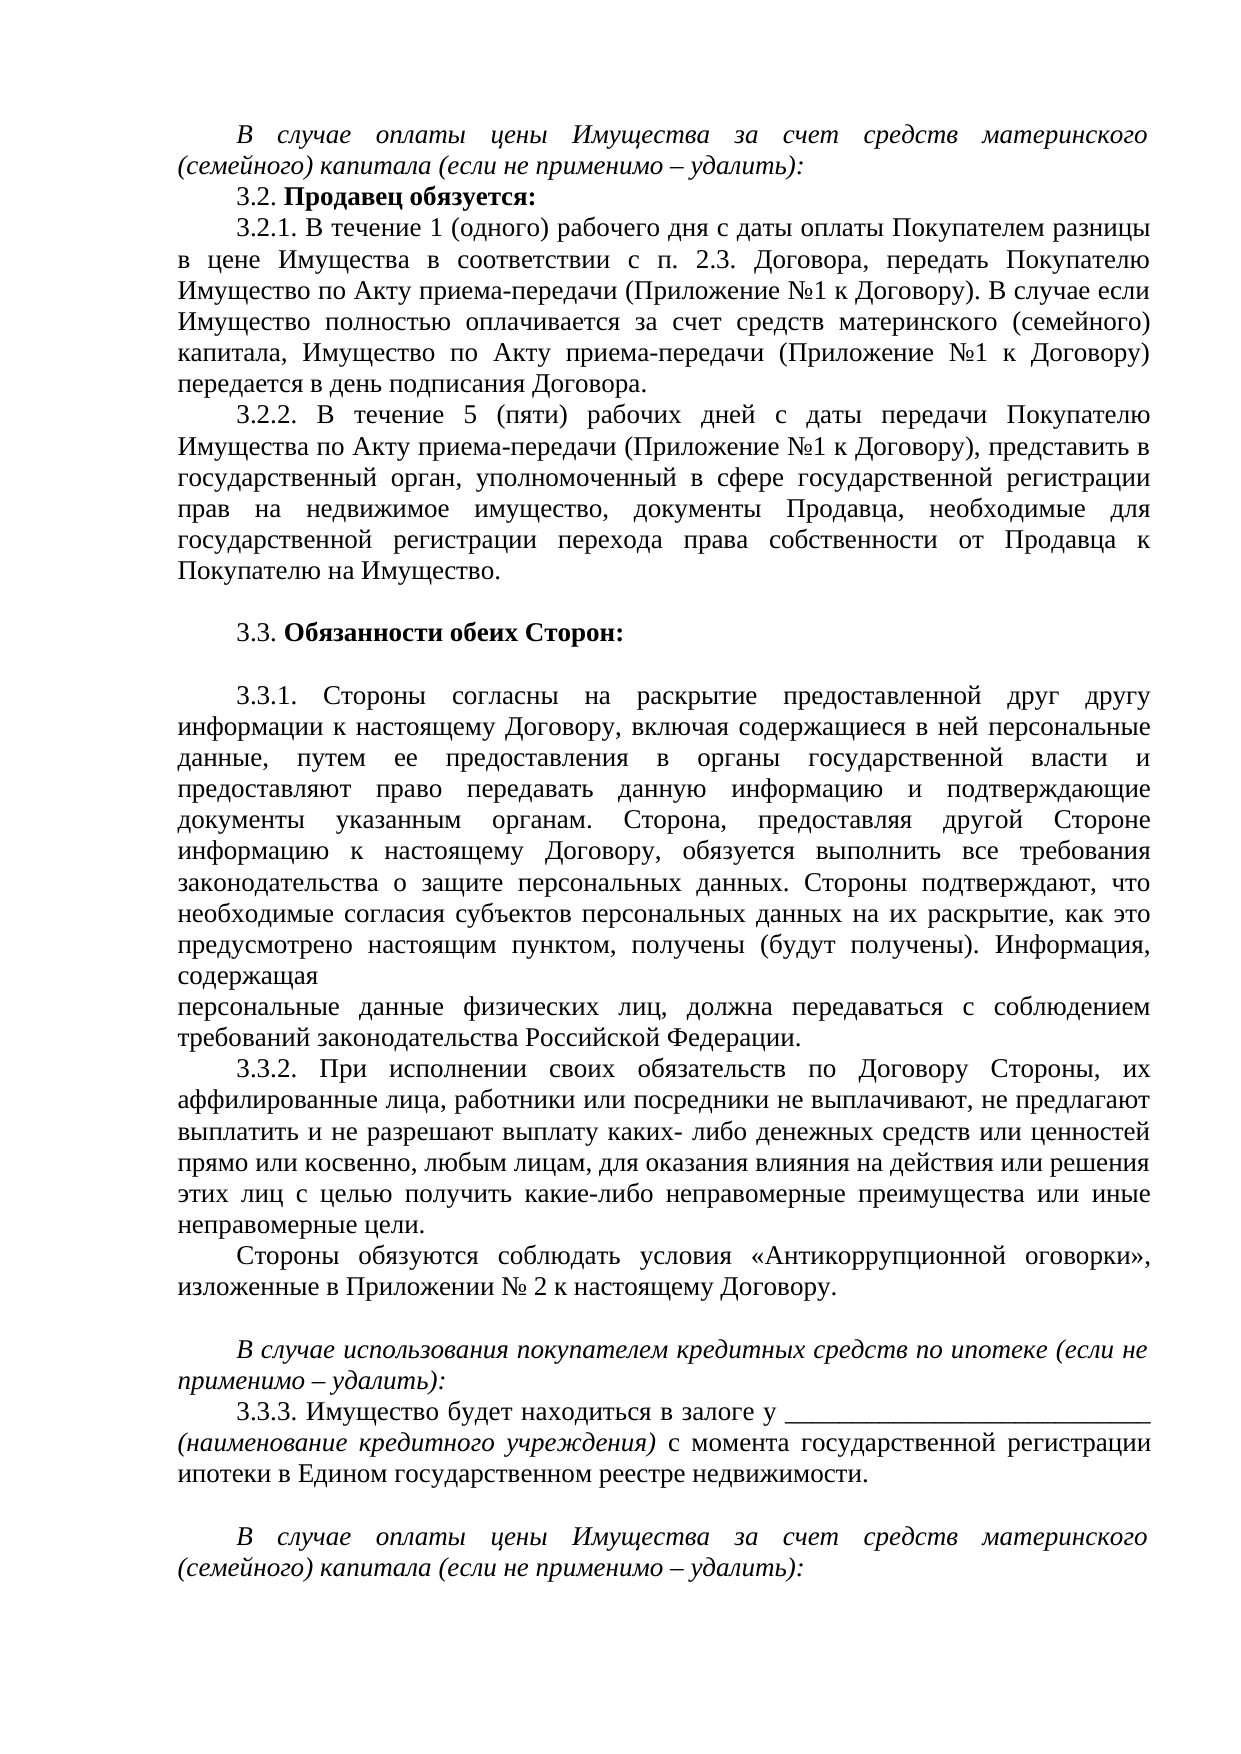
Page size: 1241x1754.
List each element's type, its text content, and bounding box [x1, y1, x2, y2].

text 3.2. Продавец обязуется: [177, 180, 1152, 212]
text 3.3.2. При исполнении своих обязательств по Договору Стороны, их аффилированные лица, работники или посредники не выплачивают, не предлагают выплатить и не разрешают выплату каких- либо денежных средств или ценностей прямо или косвенно, любым лицам, для оказания влияния на действия или решения этих лиц с целью получить какие-либо неправомерные преимущества или иные неправомерные цели. [177, 1052, 1152, 1239]
text 3.3. Обязанности обеих Сторон: [177, 616, 1152, 648]
text 3.2.1. В течение 1 (одного) рабочего дня с даты оплаты Покупателем разницы в цене Имущества в соответствии с п. 2.3. Договора, передать Покупателю Имущество по Акту приема-передачи (Приложение №1 к Договору). В случае если Имущество полностью оплачивается за счет средств материнского (семейного) капитала, Имущество по Акту приема-передачи (Приложение №1 к Договору) передается в день подписания Договора. [177, 212, 1152, 398]
text В случае оплаты цены Имущества за счет средств материнского (семейного) капитала (если не применимо – удалить): [177, 1520, 1152, 1582]
text В случае оплаты цены Имущества за счет средств материнского (семейного) капитала (если не применимо – удалить): [177, 118, 1152, 180]
text персональные данные физических лиц, должна передаваться с соблюдением требований законодательства Российской Федерации. [177, 990, 1152, 1052]
text 3.3.1. Стороны согласны на раскрытие предоставленной друг другу информации к настоящему Договору, включая содержащиеся в ней персональные данные, путем ее предоставления в органы государственной власти и предоставляют право передавать данную информацию и подтверждающие документы указанным органам. Сторона, предоставляя другой Стороне информацию к настоящему Договору, обязуется выполнить все требования законодательства о защите персональных данных. Стороны подтверждают, что необходимые согласия субъектов персональных данных на их раскрытие, как это предусмотрено настоящим пунктом, получены (будут получены). Информация, содержащая [177, 679, 1152, 990]
text 3.3.3. Имущество будет находиться в залоге у ___________________________ (наименование кредитного учреждения) с момента государственной регистрации ипотеки в Едином государственном реестре недвижимости. [177, 1395, 1152, 1488]
text В случае использования покупателем кредитных средств по ипотеке (если не применимо – удалить): [177, 1333, 1152, 1395]
text Стороны обязуются соблюдать условия «Антикоррупционной оговорки», изложенные в Приложении № 2 к настоящему Договору. [177, 1239, 1152, 1302]
